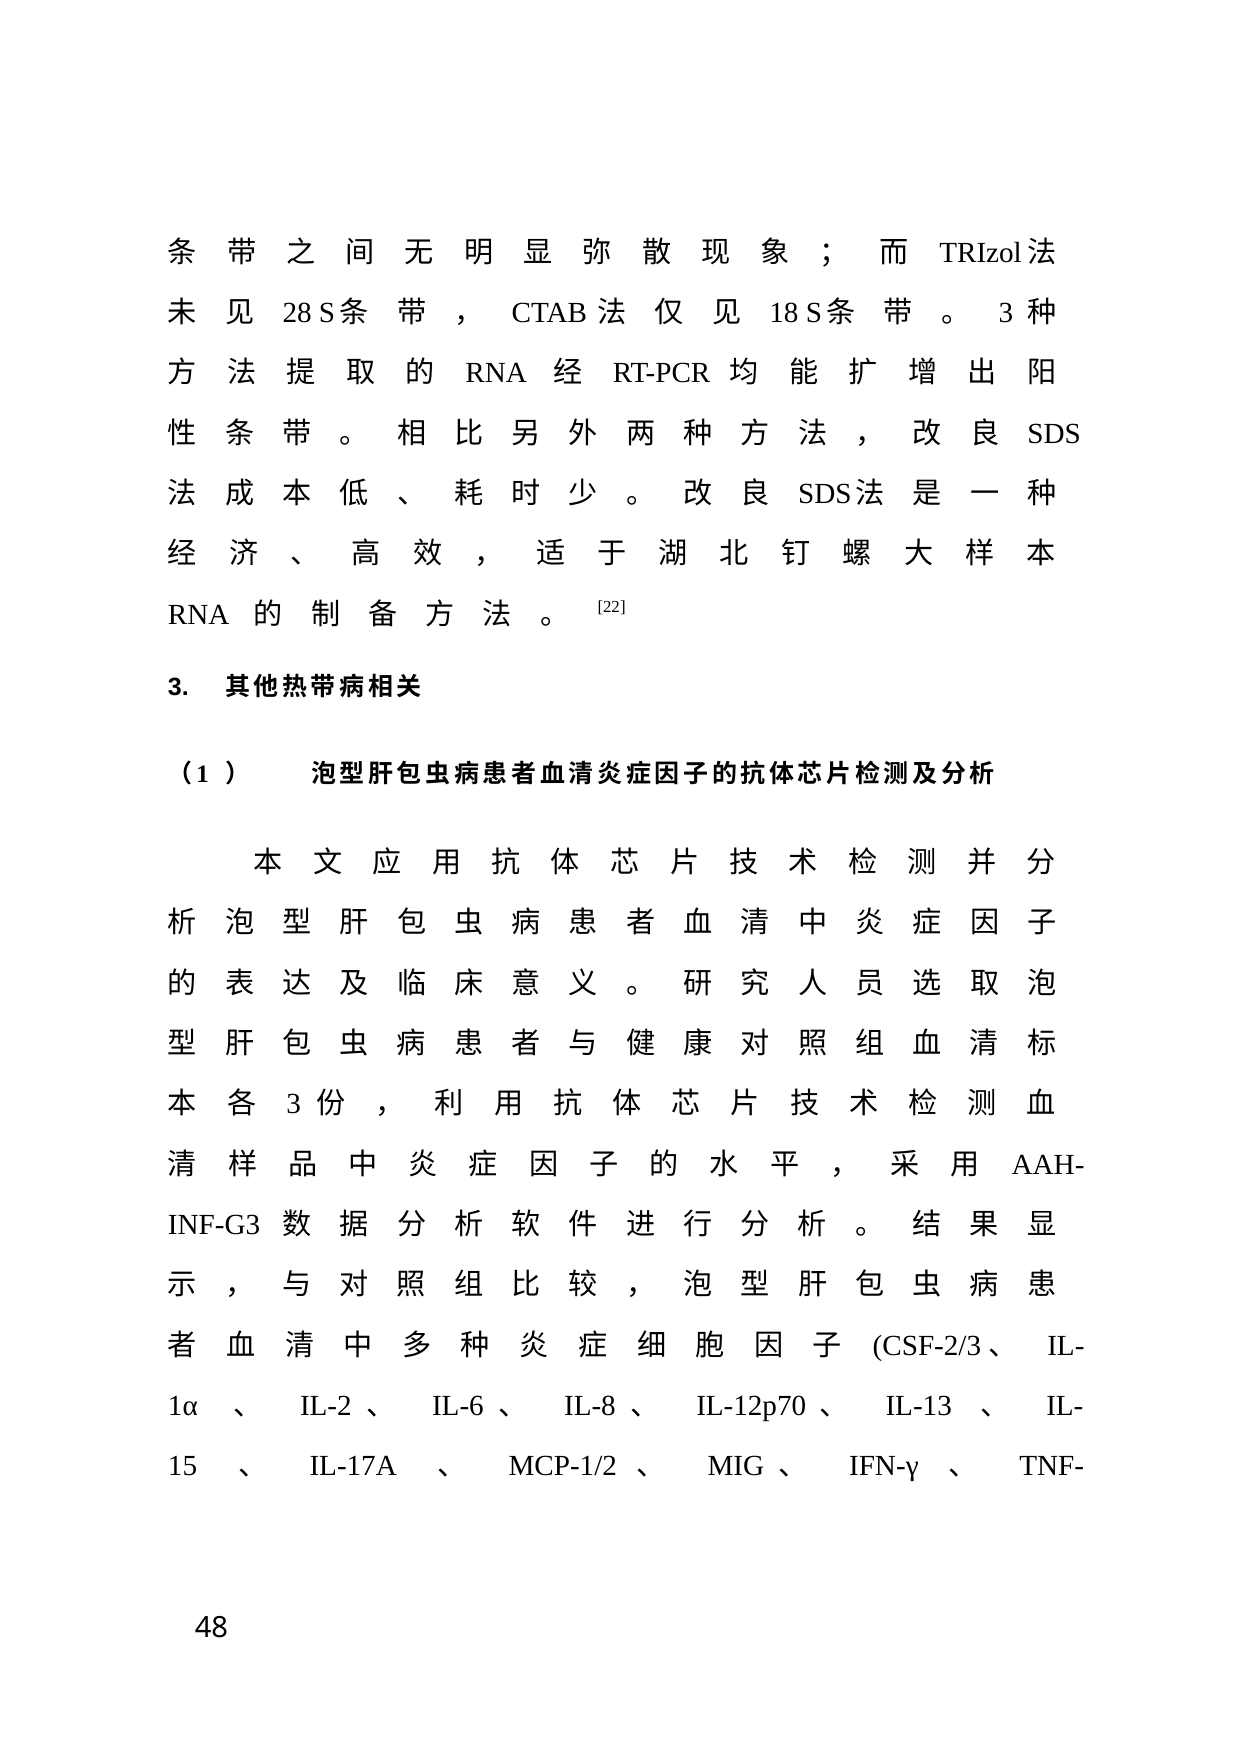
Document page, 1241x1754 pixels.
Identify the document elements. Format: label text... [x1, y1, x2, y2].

subtitle 其他热带病相关 [168, 654, 1084, 714]
subtitle 泡型肝包虫病患者血清炎症因子的抗体芯片检测及分析 [168, 742, 1084, 802]
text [168, 219, 1084, 642]
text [168, 830, 1084, 1493]
